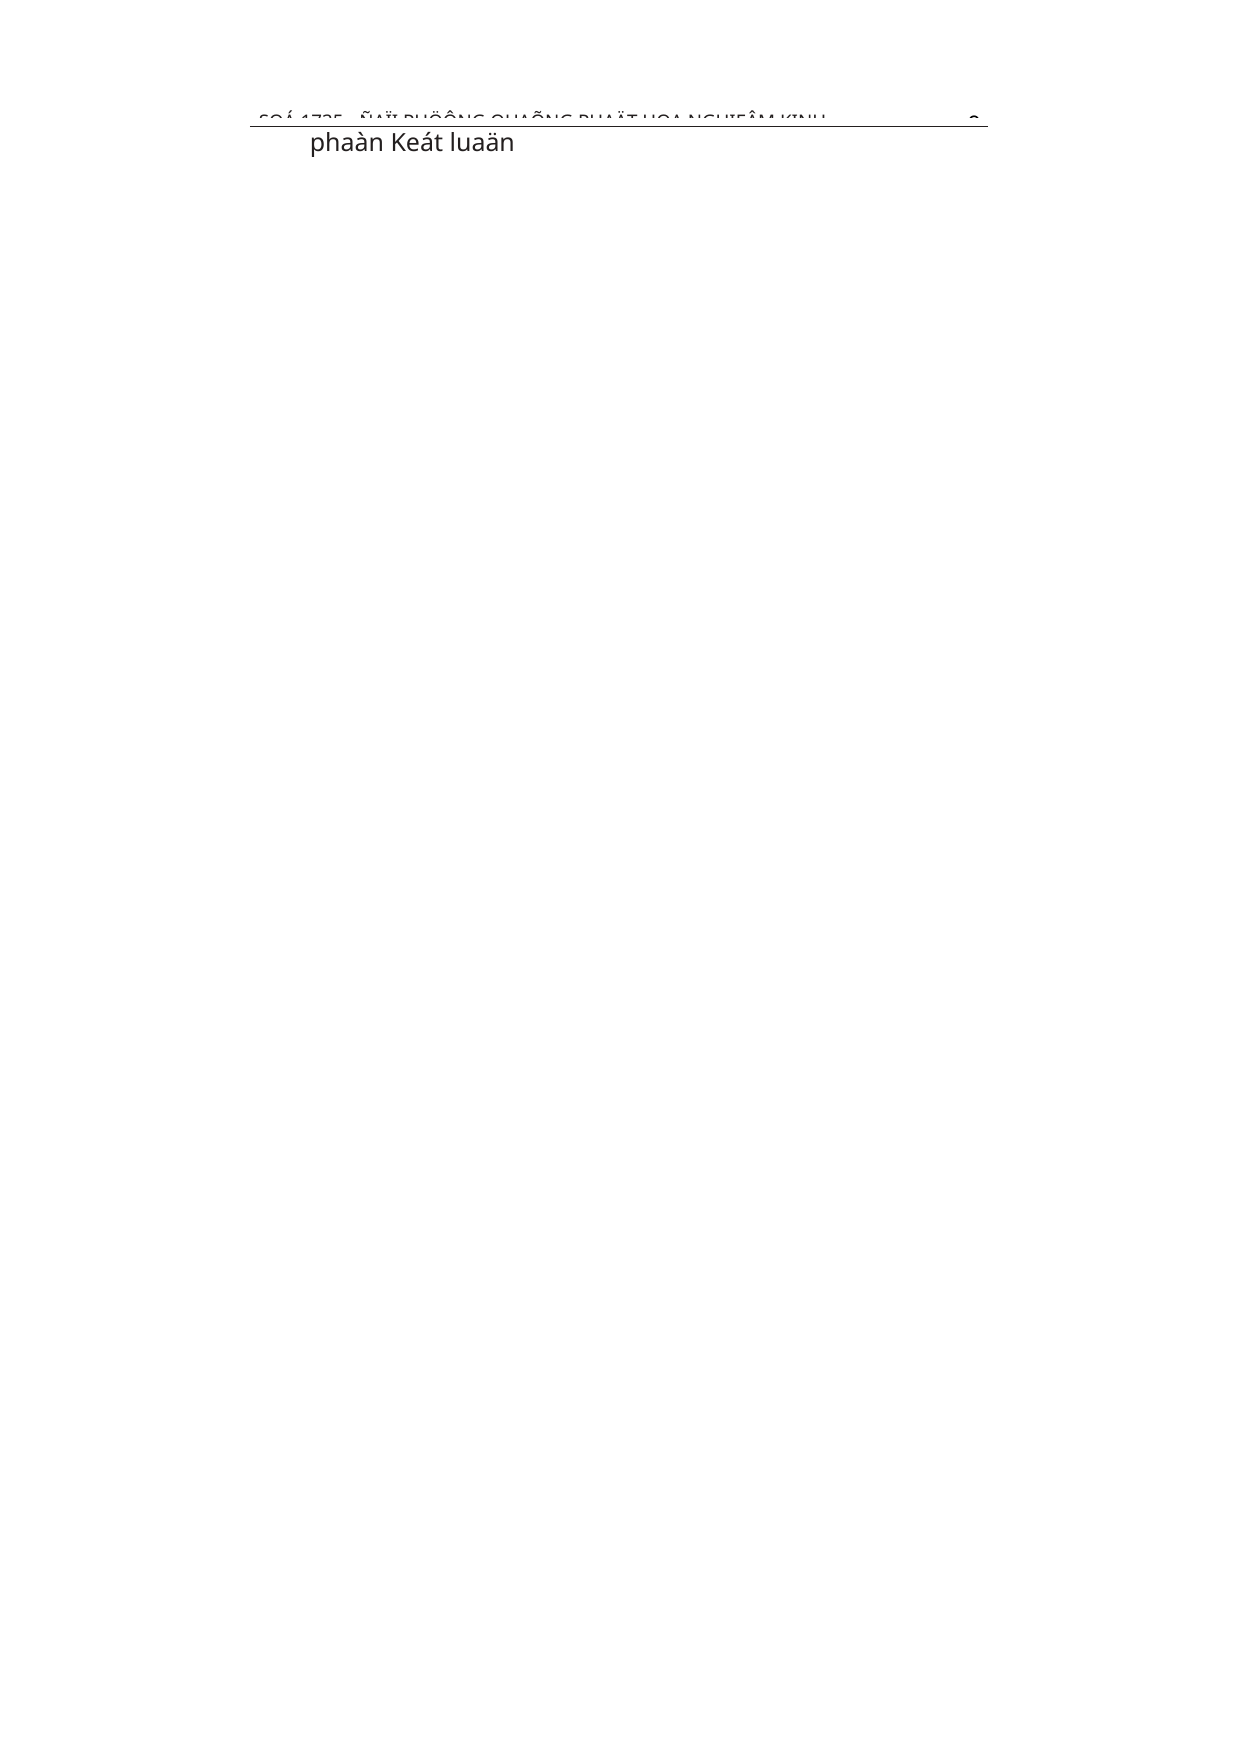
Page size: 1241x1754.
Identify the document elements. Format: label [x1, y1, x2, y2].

text [309, 127, 1065, 157]
